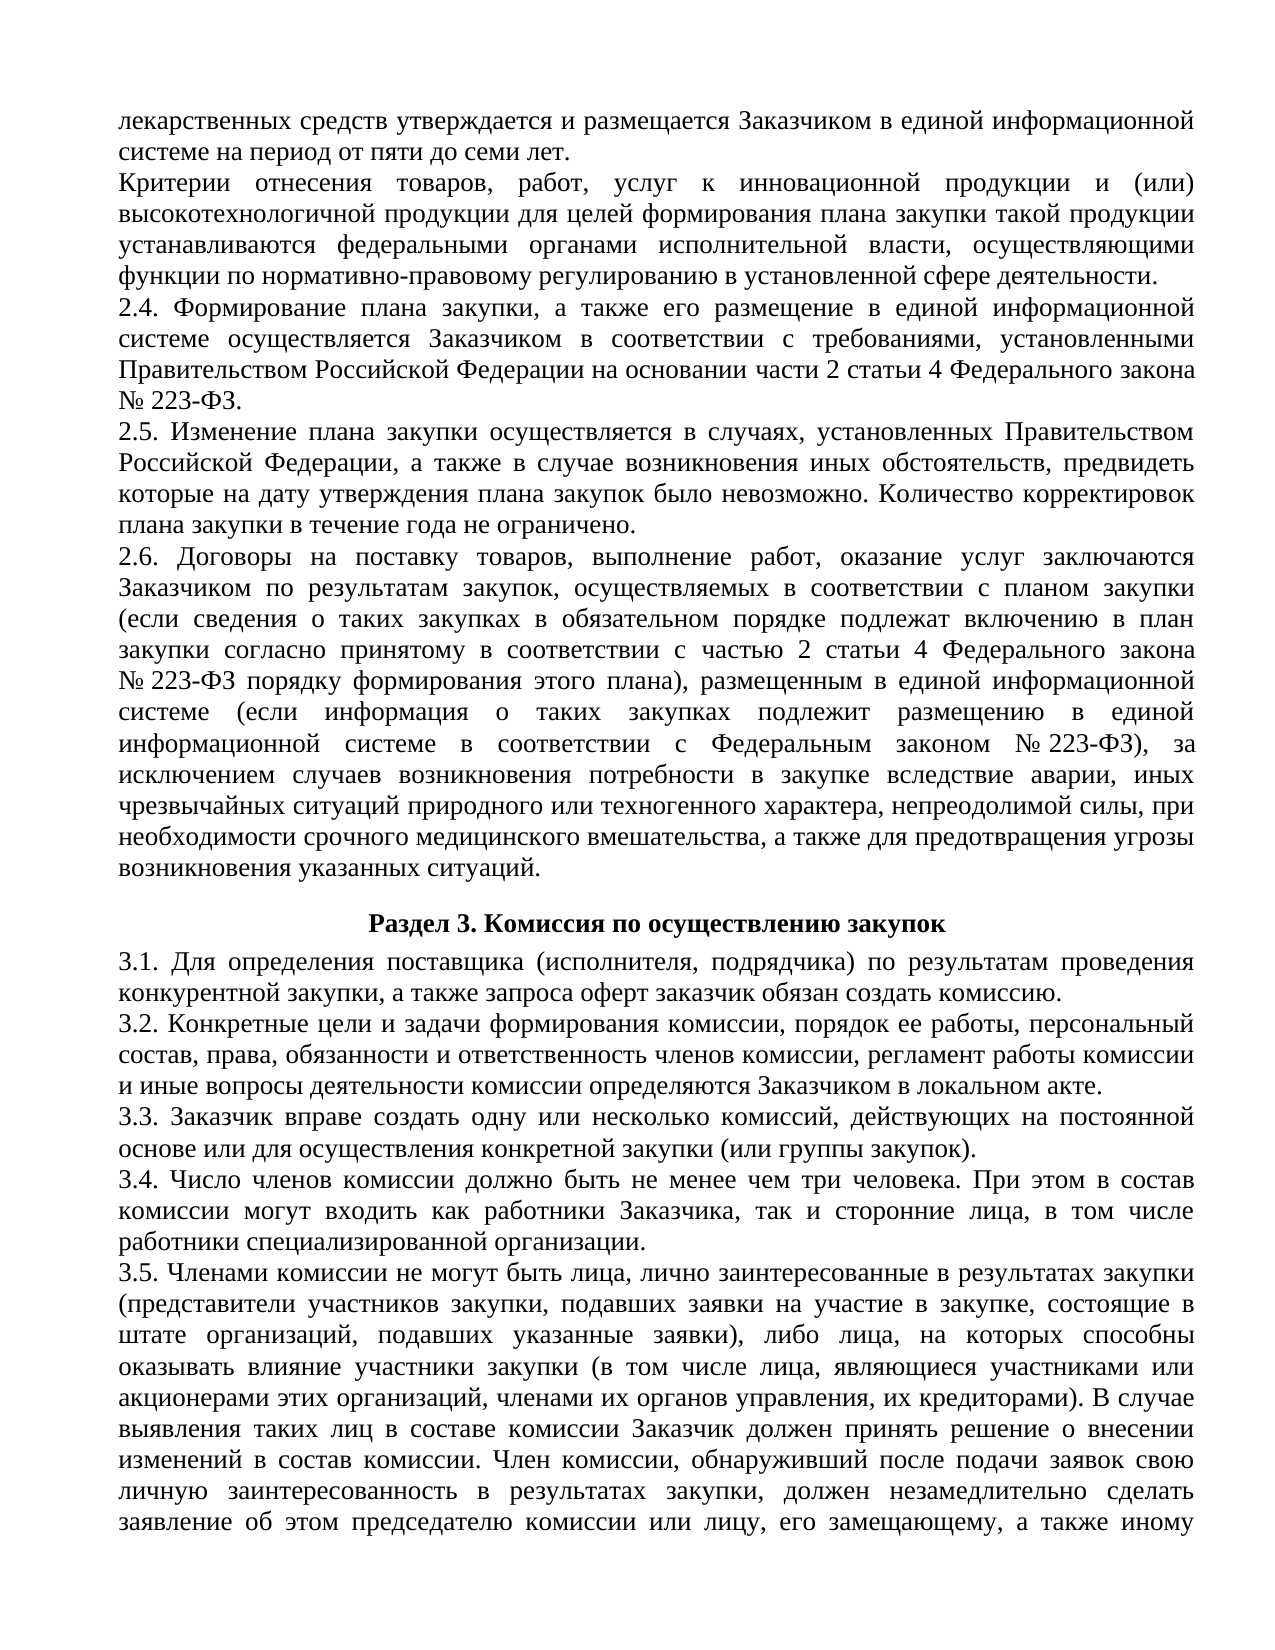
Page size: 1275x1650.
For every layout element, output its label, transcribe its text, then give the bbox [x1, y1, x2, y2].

text 2.4. Формирование плана закупки, а также его размещение в единой информационной системе осуществляется Заказчиком в соответствии с требованиями, установленными Правительством Российской Федерации на основании части 2 статьи 4 Федерального закона № 223-ФЗ. [118, 291, 1196, 415]
subtitle Раздел 3. Комиссия по осуществлению закупок [118, 907, 1196, 938]
text 3.2. Конкретные цели и задачи формирования комиссии, порядок ее работы, персональный состав, права, обязанности и ответственность членов комиссии, регламент работы комиссии и иные вопросы деятельности комиссии определяются Заказчиком в локальном акте. [118, 1007, 1196, 1101]
text 3.4. Число членов комиссии должно быть не менее чем три человека. При этом в состав комиссии могут входить как работники Заказчика, так и сторонние лица, в том числе работники специализированной организации. [118, 1163, 1196, 1256]
text 3.1. Для определения поставщика (исполнителя, подрядчика) по результатам проведения конкурентной закупки, а также запроса оферт заказчик обязан создать комиссию. [118, 945, 1196, 1007]
text 3.3. Заказчик вправе создать одну или несколько комиссий, действующих на постоянной основе или для осуществления конкретной закупки (или группы закупок). [118, 1101, 1196, 1163]
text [118, 1256, 1196, 1537]
text 2.5. Изменение плана закупки осуществляется в случаях, установленных Правительством Российской Федерации, а также в случае возникновения иных обстоятельств, предвидеть которые на дату утверждения плана закупок было невозможно. Количество корректировок плана закупки в течение года не ограничено. [118, 415, 1196, 540]
text Критерии отнесения товаров, работ, услуг к инновационной продукции и (или) высокотехнологичной продукции для целей формирования плана закупки такой продукции устанавливаются федеральными органами исполнительной власти, осуществляющими функции по нормативно-правовому регулированию в установленной сфере деятельности. [118, 166, 1196, 291]
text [118, 104, 1196, 166]
text 2.6. Договоры на поставку товаров, выполнение работ, оказание услуг заключаются Заказчиком по результатам закупок, осуществляемых в соответствии с планом закупки (если сведения о таких закупках в обязательном порядке подлежат включению в план закупки согласно принятому в соответствии с частью 2 статьи 4 Федерального закона № 223-ФЗ порядку формирования этого плана), размещенным в единой информационной системе (если информация о таких закупках подлежит размещению в единой информационной системе в соответствии с Федеральным законом № 223-ФЗ), за исключением случаев возникновения потребности в закупке вследствие аварии, иных чрезвычайных ситуаций природного или техногенного характера, непреодолимой силы, при необходимости срочного медицинского вмешательства, а также для предотвращения угрозы возникновения указанных ситуаций. [118, 540, 1196, 882]
